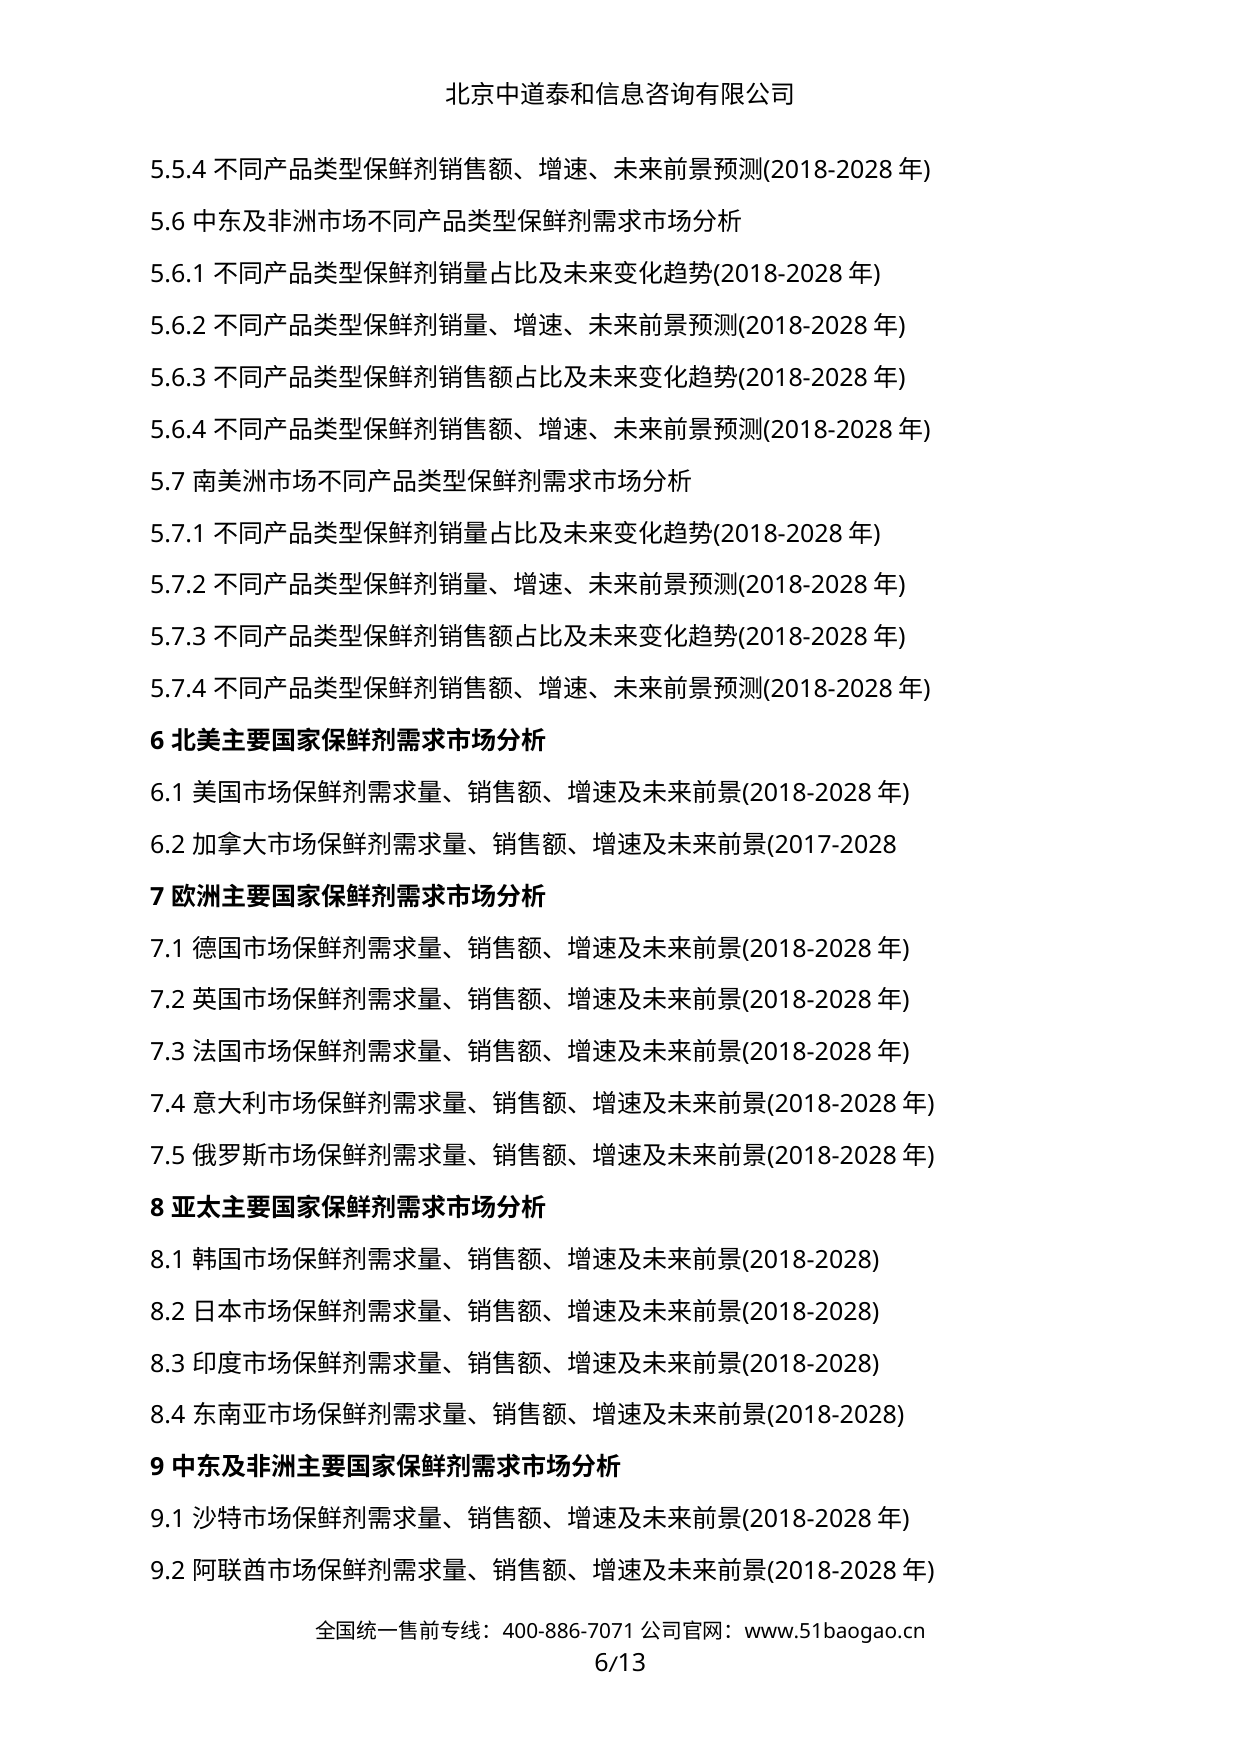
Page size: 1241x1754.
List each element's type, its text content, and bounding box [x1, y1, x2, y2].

text 5.6.1 不同产品类型保鲜剂销量占比及未来变化趋势(2018-2028年) [150, 254, 1090, 290]
text 8 亚太主要国家保鲜剂需求市场分析 [150, 1187, 1090, 1224]
text 7.2 英国市场保鲜剂需求量、销售额、增速及未来前景(2018-2028年) [150, 980, 1090, 1016]
text 5.5.4 不同产品类型保鲜剂销售额、增速、未来前景预测(2018-2028年) [150, 150, 1090, 186]
text 8.4 东南亚市场保鲜剂需求量、销售额、增速及未来前景(2018-2028) [150, 1395, 1090, 1431]
text 5.7.3 不同产品类型保鲜剂销售额占比及未来变化趋势(2018-2028年) [150, 617, 1090, 653]
text 5.7.2 不同产品类型保鲜剂销量、增速、未来前景预测(2018-2028年) [150, 565, 1090, 601]
text 7 欧洲主要国家保鲜剂需求市场分析 [150, 876, 1090, 912]
text 6.1 美国市场保鲜剂需求量、销售额、增速及未来前景(2018-2028年) [150, 772, 1090, 809]
text 8.1 韩国市场保鲜剂需求量、销售额、增速及未来前景(2018-2028) [150, 1239, 1090, 1276]
text 5.7 南美洲市场不同产品类型保鲜剂需求市场分析 [150, 461, 1090, 497]
text 5.6.4 不同产品类型保鲜剂销售额、增速、未来前景预测(2018-2028年) [150, 409, 1090, 446]
text 9.2 阿联酋市场保鲜剂需求量、销售额、增速及未来前景(2018-2028年) [150, 1551, 1090, 1587]
text 5.6 中东及非洲市场不同产品类型保鲜剂需求市场分析 [150, 202, 1090, 238]
text 8.3 印度市场保鲜剂需求量、销售额、增速及未来前景(2018-2028) [150, 1343, 1090, 1379]
text 5.7.1 不同产品类型保鲜剂销量占比及未来变化趋势(2018-2028年) [150, 513, 1090, 549]
text 6 北美主要国家保鲜剂需求市场分析 [150, 721, 1090, 757]
text 6.2 加拿大市场保鲜剂需求量、销售额、增速及未来前景(2017-2028 [150, 824, 1090, 861]
text 7.5 俄罗斯市场保鲜剂需求量、销售额、增速及未来前景(2018-2028年) [150, 1136, 1090, 1172]
text 5.6.3 不同产品类型保鲜剂销售额占比及未来变化趋势(2018-2028年) [150, 357, 1090, 394]
text 7.3 法国市场保鲜剂需求量、销售额、增速及未来前景(2018-2028年) [150, 1032, 1090, 1068]
text 7.4 意大利市场保鲜剂需求量、销售额、增速及未来前景(2018-2028年) [150, 1084, 1090, 1120]
text 5.7.4 不同产品类型保鲜剂销售额、增速、未来前景预测(2018-2028年) [150, 669, 1090, 705]
text 9.1 沙特市场保鲜剂需求量、销售额、增速及未来前景(2018-2028年) [150, 1499, 1090, 1535]
text 5.6.2 不同产品类型保鲜剂销量、增速、未来前景预测(2018-2028年) [150, 306, 1090, 342]
text 7.1 德国市场保鲜剂需求量、销售额、增速及未来前景(2018-2028年) [150, 928, 1090, 964]
text 9 中东及非洲主要国家保鲜剂需求市场分析 [150, 1447, 1090, 1483]
text 8.2 日本市场保鲜剂需求量、销售额、增速及未来前景(2018-2028) [150, 1291, 1090, 1327]
